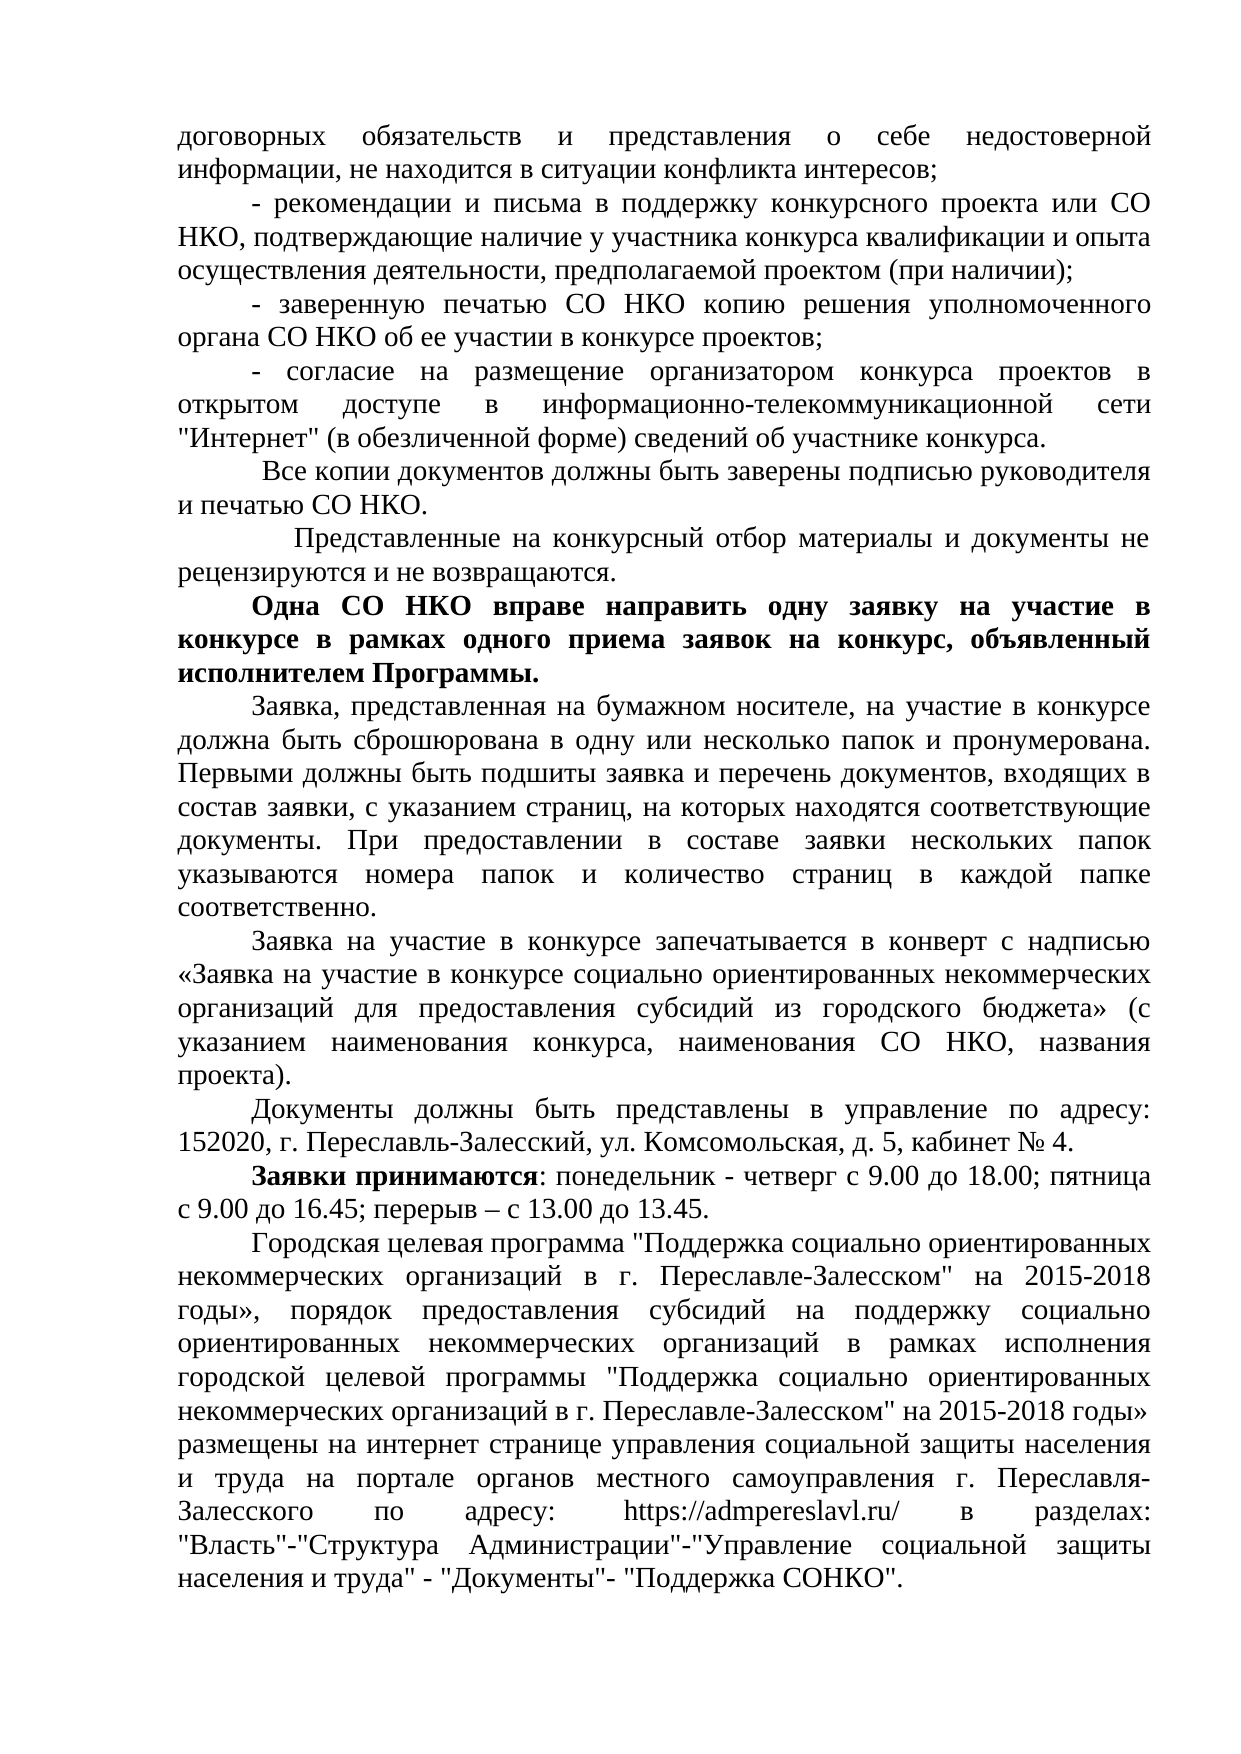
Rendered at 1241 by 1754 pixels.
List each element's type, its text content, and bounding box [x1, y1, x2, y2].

text Документы должны быть представлены в управление по адресу: 152020, г. Переславль-Залесский, ул. Комсомольская, д. 5, кабинет № 4. [177, 1091, 1152, 1158]
text Заявки принимаются: понедельник - четверг с 9.00 до 18.00; пятница с 9.00 до 16.45; перерыв – с 13.00 до 13.45. [177, 1158, 1152, 1225]
text Заявка на участие в конкурсе запечатывается в конверт с надписью «Заявка на участие в конкурсе социально ориентированных некоммерческих организаций для предоставления субсидий из городского бюджета» (с указанием наименования конкурса, наименования СО НКО, названия проекта). [177, 923, 1152, 1091]
text Заявка, представленная на бумажном носителе, на участие в конкурсе должна быть сброшюрована в одну или несколько папок и пронумерована. Первыми должны быть подшиты заявка и перечень документов, входящих в состав заявки, с указанием страниц, на которых находятся соответствующие документы. При предоставлении в составе заявки нескольких папок указываются номера папок и количество страниц в каждой папке соответственно. [177, 688, 1152, 923]
text Одна СО НКО вправе направить одну заявку на участие в конкурсе в рамках одного приема заявок на конкурс, объявленный исполнителем Программы. [177, 588, 1152, 688]
text Все копии документов должны быть заверены подписью руководителя и печатью СО НКО. [177, 453, 1152, 521]
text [177, 118, 1152, 185]
text - согласие на размещение организатором конкурса проектов в открытом доступе в информационно-телекоммуникационной сети "Интернет" (в обезличенной форме) сведений об участнике конкурса. [177, 353, 1152, 453]
text Представленные на конкурсный отбор материалы и документы не рецензируются и не возвращаются. [177, 521, 1152, 588]
text - рекомендации и письма в поддержку конкурсного проекта или СО НКО, подтверждающие наличие у участника конкурса квалификации и опыта осуществления деятельности, предполагаемой проектом (при наличии); [177, 185, 1152, 286]
text Городская целевая программа "Поддержка социально ориентированных некоммерческих организаций в г. Переславле-Залесском" на 2015-2018 годы», порядок предоставления субсидий на поддержку социально ориентированных некоммерческих организаций в рамках исполнения городской целевой программы "Поддержка социально ориентированных некоммерческих организаций в г. Переславле-Залесском" на 2015-2018 годы» [177, 1225, 1152, 1426]
text размещены на интернет странице управления социальной защиты населения и труда на портале органов местного самоуправления г. Переславля-Залесского по адресу: https://admpereslavl.ru/ в разделах: "Власть"-"Структура Администрации"-"Управление социальной защиты населения и труда" - "Документы"- "Поддержка СОНКО". [177, 1426, 1152, 1594]
text - заверенную печатью СО НКО копию решения уполномоченного органа СО НКО об ее участии в конкурсе проектов; [177, 286, 1152, 353]
